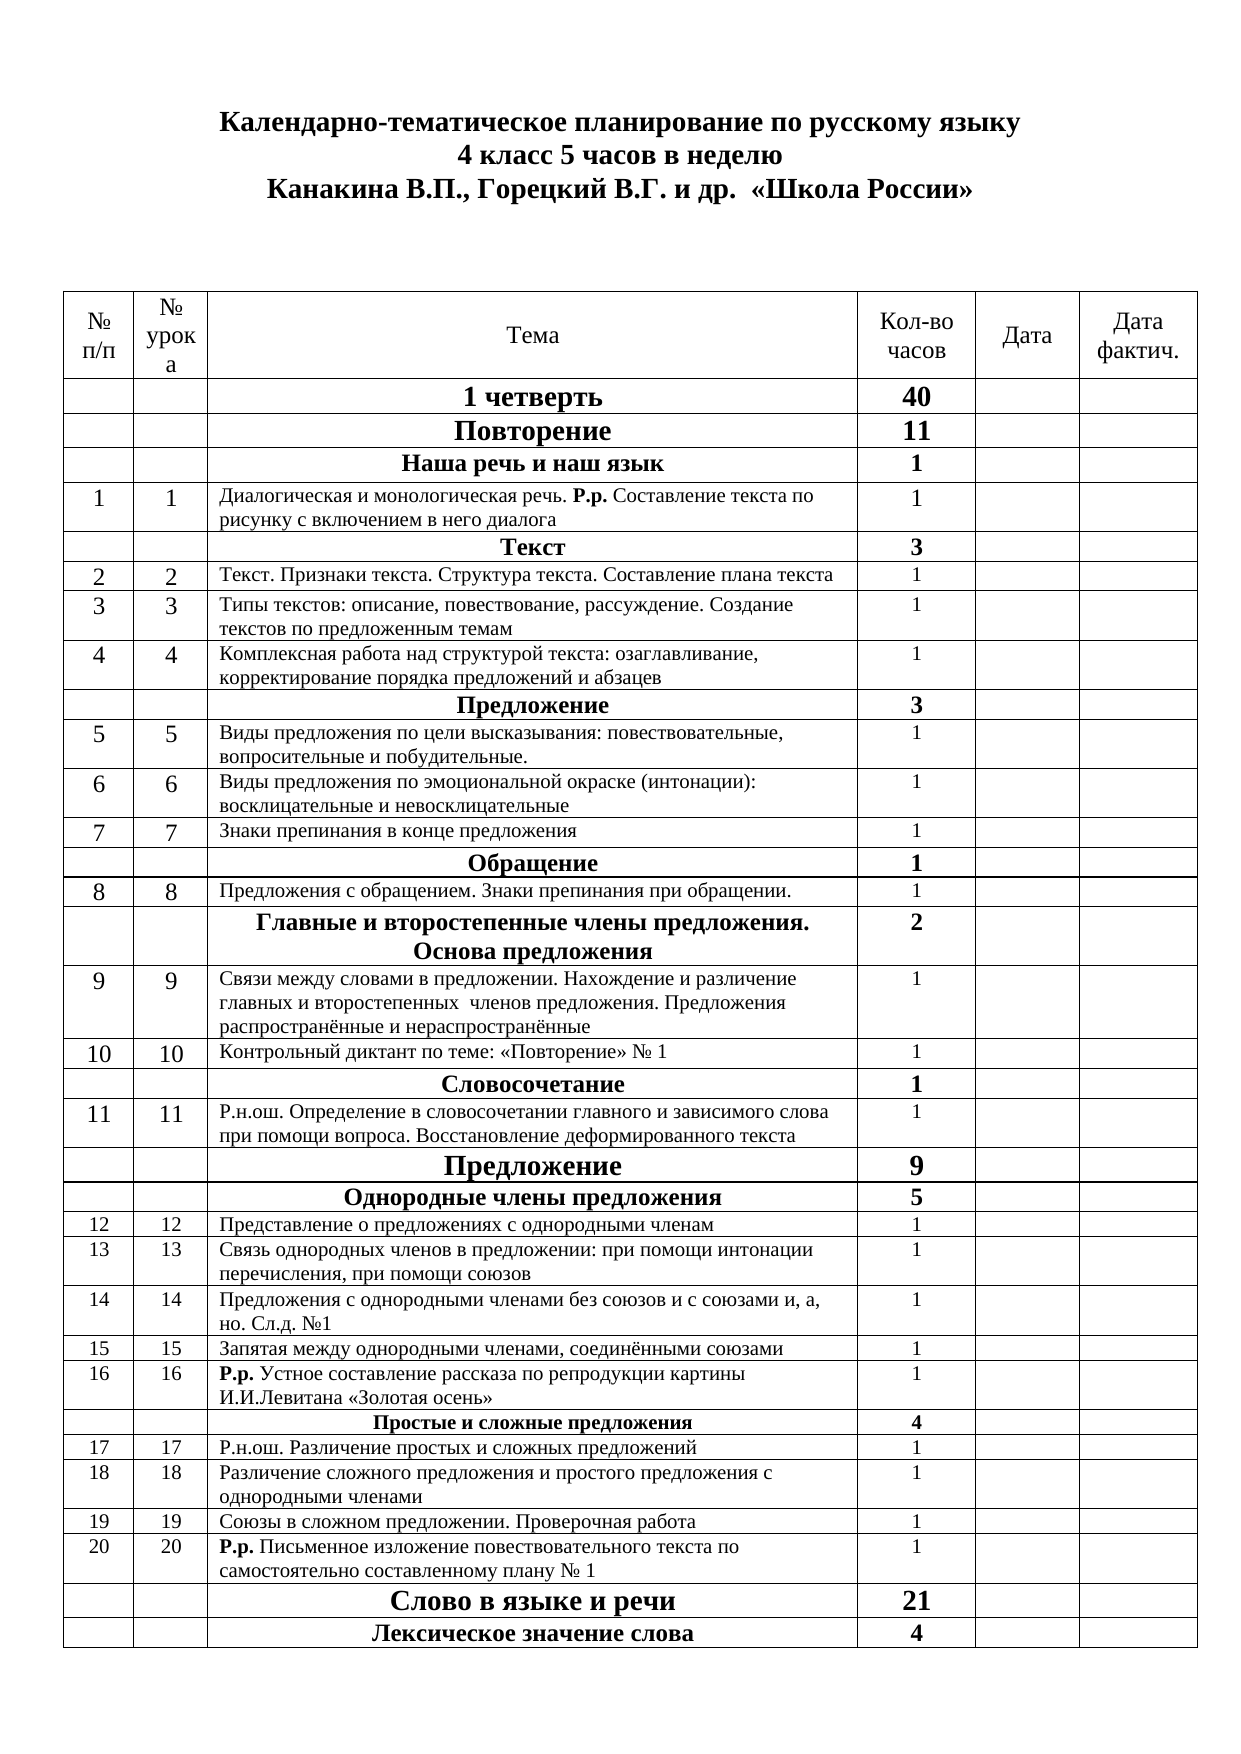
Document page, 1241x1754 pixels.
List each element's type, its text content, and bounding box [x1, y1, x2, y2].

table_cell 14 [134, 1286, 207, 1334]
table_cell [1080, 1336, 1197, 1360]
table_cell [64, 448, 133, 482]
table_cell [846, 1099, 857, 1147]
table_header Дата [976, 292, 1079, 378]
table_cell [976, 1099, 1079, 1147]
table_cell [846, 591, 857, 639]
table_cell 8 [64, 878, 133, 906]
table_cell [976, 818, 1079, 847]
table_cell 10 [134, 1039, 207, 1068]
table_cell 17 [134, 1435, 207, 1459]
table_cell [134, 1618, 207, 1647]
table_cell 1 [858, 878, 975, 906]
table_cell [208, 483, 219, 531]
table_cell [134, 848, 207, 876]
table_cell [1080, 878, 1197, 906]
table_cell [1080, 562, 1197, 590]
table_cell 1 [858, 1212, 975, 1236]
table_cell [1080, 1618, 1197, 1647]
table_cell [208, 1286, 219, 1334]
table_cell 1 [858, 1039, 975, 1068]
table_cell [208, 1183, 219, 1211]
table_cell 1 [858, 1460, 975, 1508]
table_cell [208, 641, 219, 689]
table_cell 7 [134, 818, 207, 847]
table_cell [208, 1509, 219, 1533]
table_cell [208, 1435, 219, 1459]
table_cell [1080, 1534, 1197, 1582]
table_cell [134, 1183, 207, 1211]
table_cell [64, 1148, 133, 1181]
table_cell [64, 690, 133, 718]
table_header Дата фактич. [1080, 292, 1197, 378]
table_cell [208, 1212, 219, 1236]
table_cell [64, 1584, 133, 1617]
table_cell [1080, 1069, 1197, 1098]
table_cell 1 [134, 483, 207, 531]
table_cell [1080, 641, 1197, 689]
table_cell 1 [858, 1336, 975, 1360]
table_cell [134, 448, 207, 482]
table_cell 1 [858, 641, 975, 689]
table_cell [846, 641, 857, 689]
table_cell 5 [134, 720, 207, 768]
table_cell [1080, 907, 1197, 965]
table_cell [976, 690, 1079, 718]
table_cell 16 [134, 1361, 207, 1409]
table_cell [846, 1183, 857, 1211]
table_cell 1 [858, 769, 975, 817]
table_cell 17 [64, 1435, 133, 1459]
table_cell [1080, 1435, 1197, 1459]
table_cell Контрольный диктант по теме: «Повторение» № 1 [208, 1039, 857, 1068]
table_cell 1 [858, 966, 975, 1038]
table_cell [976, 1435, 1079, 1459]
table_cell [134, 414, 207, 447]
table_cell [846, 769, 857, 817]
table_cell 5 [64, 720, 133, 768]
table_cell Повторение [208, 414, 857, 447]
table_cell [1080, 1099, 1197, 1147]
table_cell 1 [858, 818, 975, 847]
table_cell 5 [858, 1183, 975, 1211]
table_cell [64, 907, 133, 965]
table_cell 4 [858, 1618, 975, 1647]
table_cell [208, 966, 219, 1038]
table_cell 13 [64, 1237, 133, 1285]
table_cell [1080, 414, 1197, 447]
table_cell [976, 1039, 1079, 1068]
table_cell 1 [858, 448, 975, 482]
table_cell [1080, 532, 1197, 561]
table_cell 1 [858, 1435, 975, 1459]
table_cell [1080, 591, 1197, 639]
table_cell Знаки препинания в конце предложения [208, 818, 857, 847]
table_cell [976, 641, 1079, 689]
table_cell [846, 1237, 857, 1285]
table_cell 3 [134, 591, 207, 639]
table_header № урока [134, 292, 207, 378]
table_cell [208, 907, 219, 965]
table_cell 11 [858, 414, 975, 447]
table_cell 11 [64, 1099, 133, 1147]
table_cell 1 четверть [208, 379, 857, 412]
table_cell 1 [64, 483, 133, 531]
table_cell [1080, 769, 1197, 817]
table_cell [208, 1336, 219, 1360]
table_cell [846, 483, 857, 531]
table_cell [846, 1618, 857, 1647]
table_cell 3 [858, 690, 975, 718]
table_cell [1080, 1460, 1197, 1508]
table_cell 12 [64, 1212, 133, 1236]
table_cell [134, 379, 207, 412]
table_cell 20 [64, 1534, 133, 1582]
table_cell [976, 769, 1079, 817]
table_cell [976, 562, 1079, 590]
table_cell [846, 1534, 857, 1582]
table_cell 10 [64, 1039, 133, 1068]
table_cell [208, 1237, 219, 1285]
table_cell 8 [134, 878, 207, 906]
table_header Тема [208, 292, 857, 378]
table_cell 1 [858, 1286, 975, 1334]
table_cell 4 [858, 1410, 975, 1434]
table_cell 19 [64, 1509, 133, 1533]
table_cell [1080, 818, 1197, 847]
table_cell [134, 907, 207, 965]
table_cell 1 [858, 1361, 975, 1409]
table_cell 9 [134, 966, 207, 1038]
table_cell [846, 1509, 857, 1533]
table_cell 3 [858, 532, 975, 561]
table_cell 1 [858, 562, 975, 590]
table_cell 16 [64, 1361, 133, 1409]
table_cell [64, 1618, 133, 1647]
table_cell [1080, 1039, 1197, 1068]
table_cell [1080, 720, 1197, 768]
table_cell 21 [858, 1584, 975, 1617]
table_cell 6 [64, 769, 133, 817]
table_cell [976, 1361, 1079, 1409]
table_cell [976, 720, 1079, 768]
text Календарно-тематическое планирование по русскому языку [75, 104, 1165, 137]
table_cell [1080, 1584, 1197, 1617]
table_cell [976, 1069, 1079, 1098]
table_cell [976, 1237, 1079, 1285]
table_cell 40 [858, 379, 975, 412]
table_cell [976, 1148, 1079, 1181]
table_cell [1080, 1148, 1197, 1181]
table_cell [976, 1212, 1079, 1236]
table_cell [976, 966, 1079, 1038]
table_cell [976, 532, 1079, 561]
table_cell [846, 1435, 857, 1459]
table_cell [976, 1618, 1079, 1647]
table_cell [976, 1460, 1079, 1508]
table_cell 12 [134, 1212, 207, 1236]
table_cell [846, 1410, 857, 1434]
table_cell 1 [858, 848, 975, 876]
table_cell [1080, 966, 1197, 1038]
table_cell [1080, 483, 1197, 531]
table_cell [976, 448, 1079, 482]
table_cell [976, 591, 1079, 639]
table_cell [134, 1069, 207, 1098]
table_cell [64, 379, 133, 412]
table_cell 18 [134, 1460, 207, 1508]
table_cell 1 [858, 1099, 975, 1147]
table_cell 1 [858, 1069, 975, 1098]
table_header Кол-во часов [858, 292, 975, 378]
table_cell [976, 848, 1079, 876]
table_cell 1 [858, 1534, 975, 1582]
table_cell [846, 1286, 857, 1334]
table_cell [64, 532, 133, 561]
table_cell [976, 878, 1079, 906]
table_cell [64, 414, 133, 447]
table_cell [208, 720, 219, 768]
table_cell 13 [134, 1237, 207, 1285]
table_cell 1 [858, 720, 975, 768]
table_cell [134, 532, 207, 561]
table_cell [1080, 448, 1197, 482]
table_cell Предложение [208, 1148, 857, 1181]
table_cell 1 [858, 591, 975, 639]
table_cell 4 [64, 641, 133, 689]
table_cell 19 [134, 1509, 207, 1533]
table_cell [976, 907, 1079, 965]
table_cell [1080, 690, 1197, 718]
table_cell [976, 1286, 1079, 1334]
text 4 класс 5 часов в неделю [75, 137, 1165, 171]
table_cell [976, 1584, 1079, 1617]
table_cell 18 [64, 1460, 133, 1508]
table_cell [976, 379, 1079, 412]
table_cell [1080, 1212, 1197, 1236]
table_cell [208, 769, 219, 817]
table_cell [134, 1410, 207, 1434]
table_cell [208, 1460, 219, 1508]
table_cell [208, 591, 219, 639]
table_cell [976, 483, 1079, 531]
table_cell Наша речь и наш язык [208, 448, 857, 482]
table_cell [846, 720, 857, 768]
table_cell [64, 1183, 133, 1211]
table_cell Предложения с обращением. Знаки препинания при обращении. [208, 878, 857, 906]
table_cell [1080, 1183, 1197, 1211]
table_cell [1080, 848, 1197, 876]
table_cell [134, 1148, 207, 1181]
table_cell 6 [134, 769, 207, 817]
table_cell [976, 1410, 1079, 1434]
table_cell 1 [858, 1237, 975, 1285]
table_cell 7 [64, 818, 133, 847]
table_cell [1080, 1361, 1197, 1409]
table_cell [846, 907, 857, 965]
table_cell 3 [64, 591, 133, 639]
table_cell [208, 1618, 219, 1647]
table_cell [1080, 1410, 1197, 1434]
table_cell 2 [858, 907, 975, 965]
table_cell Текст. Признаки текста. Структура текста. Составление плана текста [208, 562, 857, 590]
table_cell 9 [858, 1148, 975, 1181]
table_cell 14 [64, 1286, 133, 1334]
table_cell [976, 1534, 1079, 1582]
table_cell [976, 1336, 1079, 1360]
table_cell [134, 690, 207, 718]
table_cell 15 [64, 1336, 133, 1360]
table_cell 1 [858, 1509, 975, 1533]
table_cell [1080, 1237, 1197, 1285]
table_cell 2 [134, 562, 207, 590]
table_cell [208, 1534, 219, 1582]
table_cell Слово в языке и речи [208, 1584, 857, 1617]
table_cell [976, 1509, 1079, 1533]
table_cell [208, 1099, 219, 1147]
table_cell [134, 1584, 207, 1617]
table_cell [64, 848, 133, 876]
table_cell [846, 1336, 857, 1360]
table_cell 11 [134, 1099, 207, 1147]
table_cell [64, 1069, 133, 1098]
table_cell 4 [134, 641, 207, 689]
table_header № п/п [64, 292, 133, 378]
table_cell 9 [64, 966, 133, 1038]
table_cell [1080, 1509, 1197, 1533]
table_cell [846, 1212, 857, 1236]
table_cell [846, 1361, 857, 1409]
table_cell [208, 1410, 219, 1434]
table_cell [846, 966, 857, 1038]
table_cell 15 [134, 1336, 207, 1360]
table_cell [1080, 379, 1197, 412]
table_cell [64, 1410, 133, 1434]
table_cell [976, 414, 1079, 447]
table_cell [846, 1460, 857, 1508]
table_cell 1 [858, 483, 975, 531]
table_cell [1080, 1286, 1197, 1334]
table_cell 20 [134, 1534, 207, 1582]
table_cell [976, 1183, 1079, 1211]
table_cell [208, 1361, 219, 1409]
text Канакина В.П., Горецкий В.Г. и др. «Школа России» [75, 171, 1165, 204]
table_cell 2 [64, 562, 133, 590]
